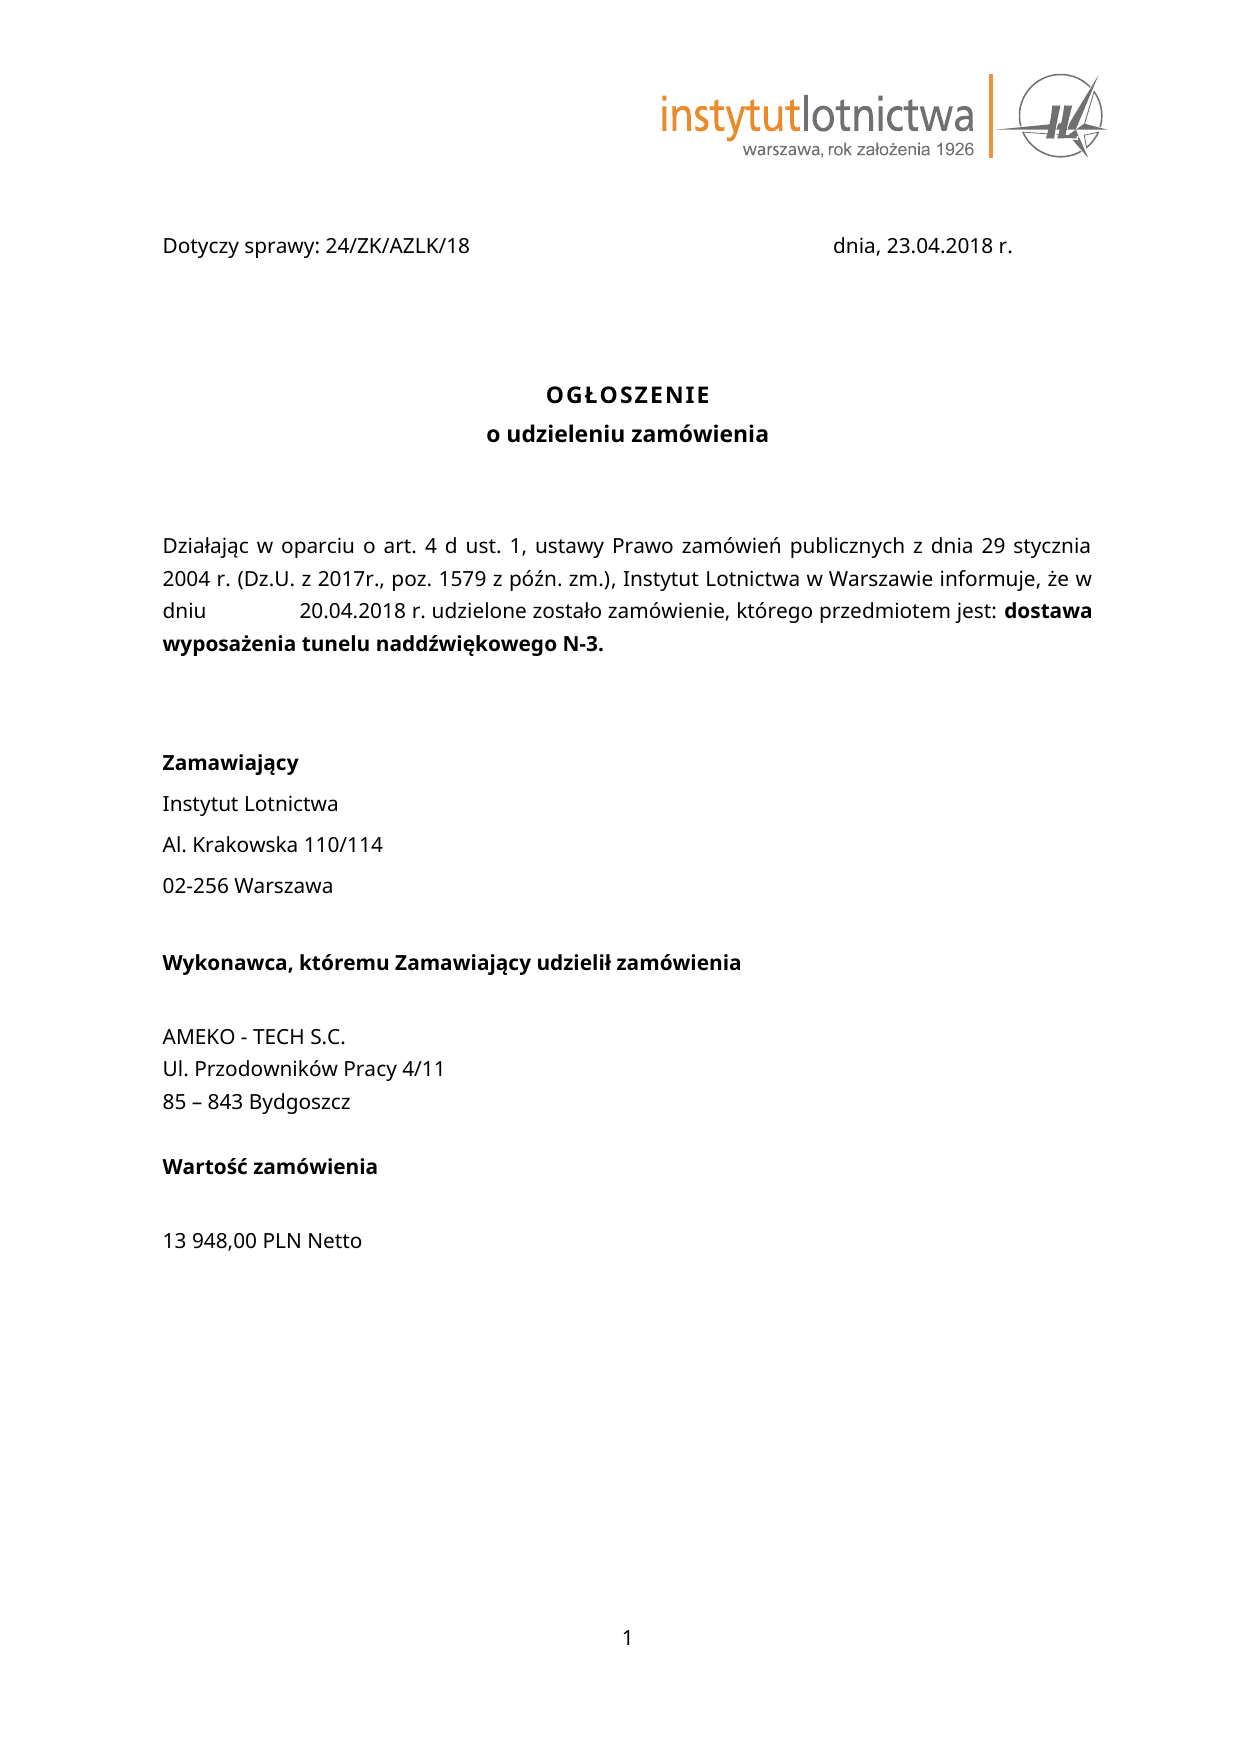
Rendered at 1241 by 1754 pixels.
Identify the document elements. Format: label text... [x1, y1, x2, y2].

text Działając w oparciu o art. 4 d ust. 1, ustawy Prawo zamówień publicznych z dnia 29 stycznia 2004 r. (Dz.U. z 2017r., poz. 1579 z późn. zm.), Instytut Lotnictwa w Warszawie informuje, że w dniu 20.04.2018 r. udzielone zostało zamówienie, którego przedmiotem jest: dostawa wyposażenia tunelu naddźwiękowego N-3. [162, 531, 1093, 658]
text OGŁOSZENIE [162, 379, 1093, 410]
text Al. Krakowska 110/114 [162, 830, 1093, 858]
text 85 – 843 Bydgoszcz [162, 1087, 1093, 1116]
text Wartość zamówienia [162, 1152, 1093, 1181]
text AMEKO - TECH S.C. [162, 1022, 1093, 1050]
text 13 948,00 PLN Netto [162, 1226, 1093, 1254]
text Wykonawca, któremu Zamawiający udzielił zamówienia [162, 948, 1093, 977]
text 02-256 Warszawa [162, 871, 1093, 899]
text Zamawiający [162, 748, 1093, 776]
text Dotyczy sprawy: 24/ZK/AZLK/18 dnia, 23.04.2018 r. [162, 232, 1093, 260]
text o udzieleniu zamówienia [162, 418, 1093, 449]
text Ul. Przodowników Pracy 4/11 [162, 1054, 1093, 1083]
text Instytut Lotnictwa [162, 789, 1093, 817]
